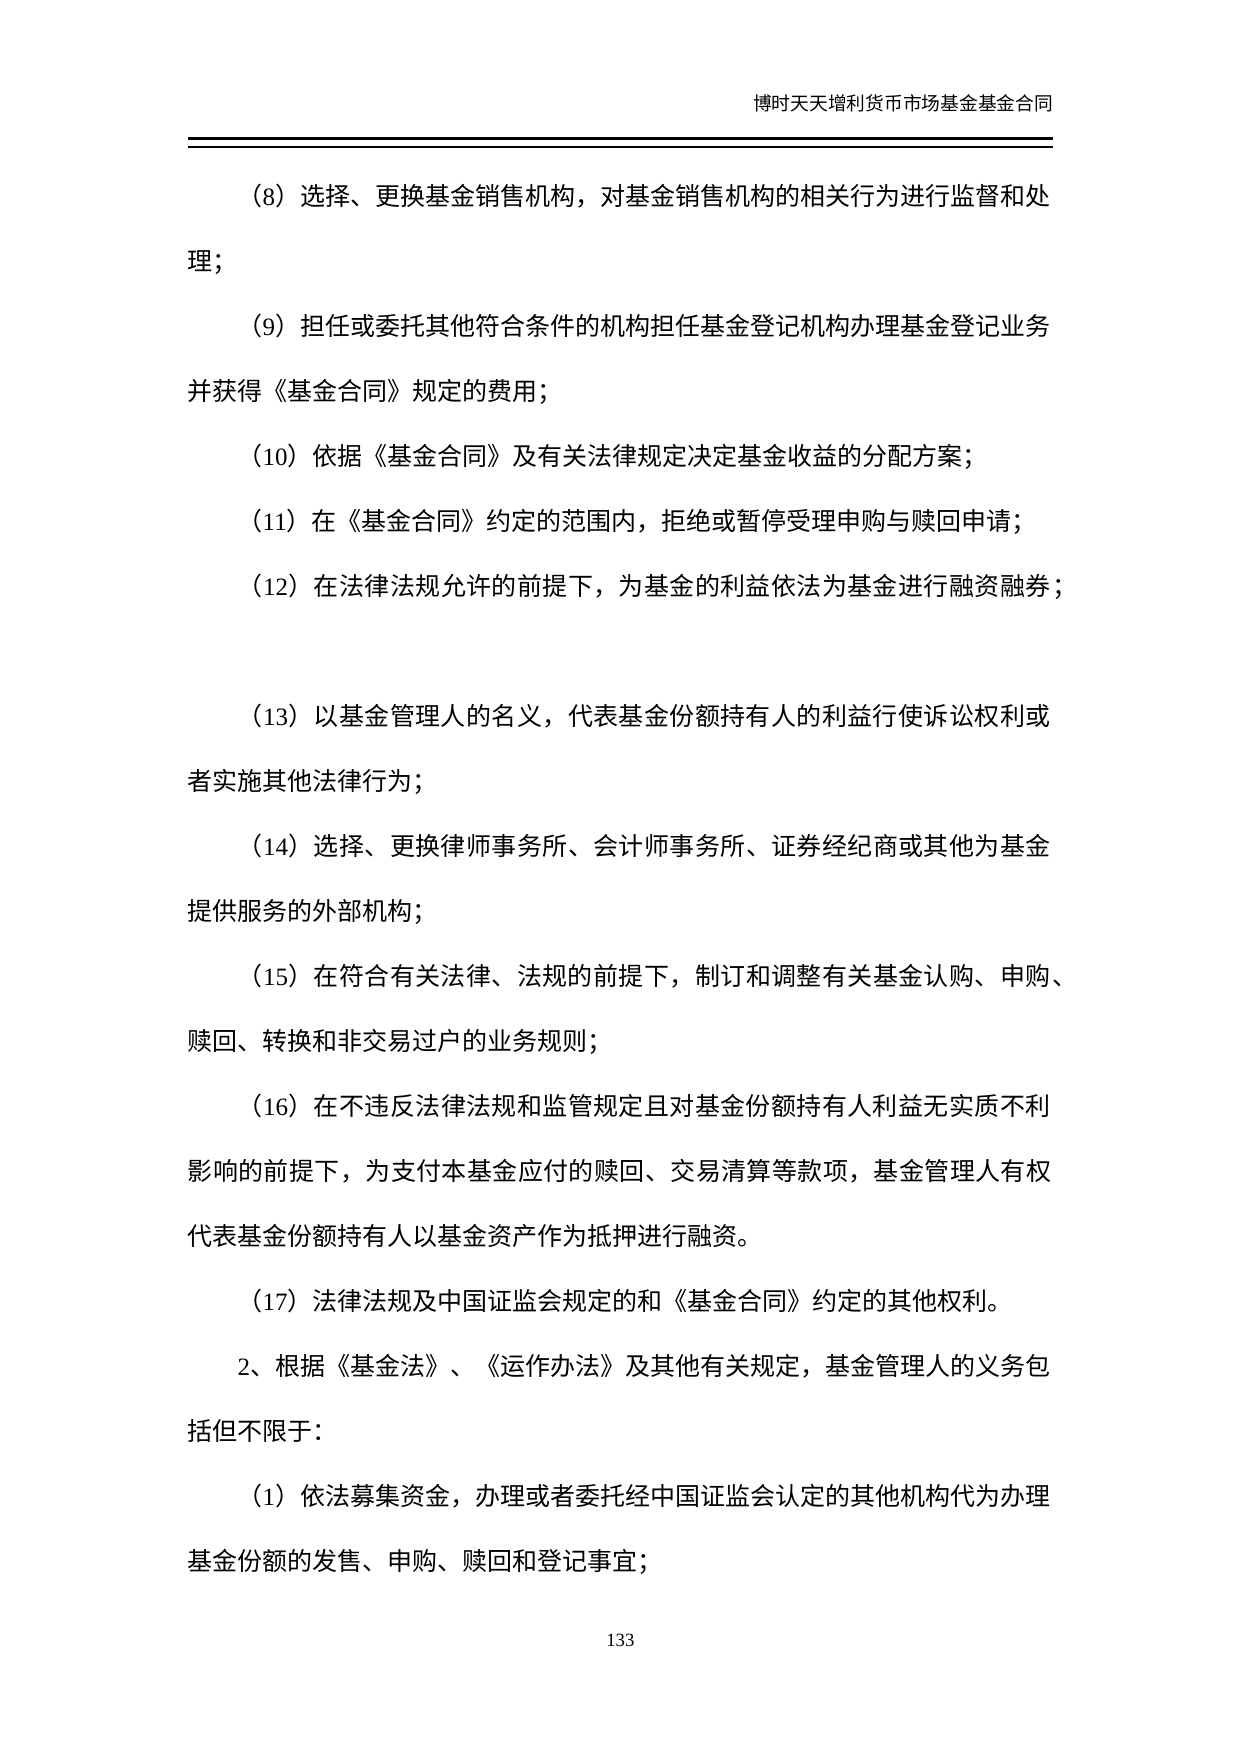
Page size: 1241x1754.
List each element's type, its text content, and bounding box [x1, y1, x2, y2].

text （12）在法律法规允许的前提下，为基金的利益依法为基金进行融资融券； [187, 552, 1053, 682]
text （1）依法募集资金，办理或者委托经中国证监会认定的其他机构代为办理基金份额的发售、申购、赎回和登记事宜； [187, 1462, 1053, 1592]
text （17）法律法规及中国证监会规定的和《基金合同》约定的其他权利。 [187, 1267, 1053, 1332]
text （10）依据《基金合同》及有关法律规定决定基金收益的分配方案； [187, 422, 1053, 487]
text （11）在《基金合同》约定的范围内，拒绝或暂停受理申购与赎回申请； [187, 487, 1053, 552]
text 2、根据《基金法》、《运作办法》及其他有关规定，基金管理人的义务包括但不限于： [187, 1332, 1053, 1462]
text （8）选择、更换基金销售机构，对基金销售机构的相关行为进行监督和处理； [187, 162, 1053, 292]
text （16）在不违反法律法规和监管规定且对基金份额持有人利益无实质不利影响的前提下，为支付本基金应付的赎回、交易清算等款项，基金管理人有权代表基金份额持有人以基金资产作为抵押进行融资。 [187, 1072, 1053, 1267]
text （9）担任或委托其他符合条件的机构担任基金登记机构办理基金登记业务并获得《基金合同》规定的费用； [187, 292, 1053, 422]
text （15）在符合有关法律、法规的前提下，制订和调整有关基金认购、申购、赎回、转换和非交易过户的业务规则； [187, 942, 1053, 1072]
text （14）选择、更换律师事务所、会计师事务所、证券经纪商或其他为基金提供服务的外部机构； [187, 812, 1053, 942]
text （13）以基金管理人的名义，代表基金份额持有人的利益行使诉讼权利或者实施其他法律行为； [187, 682, 1053, 812]
